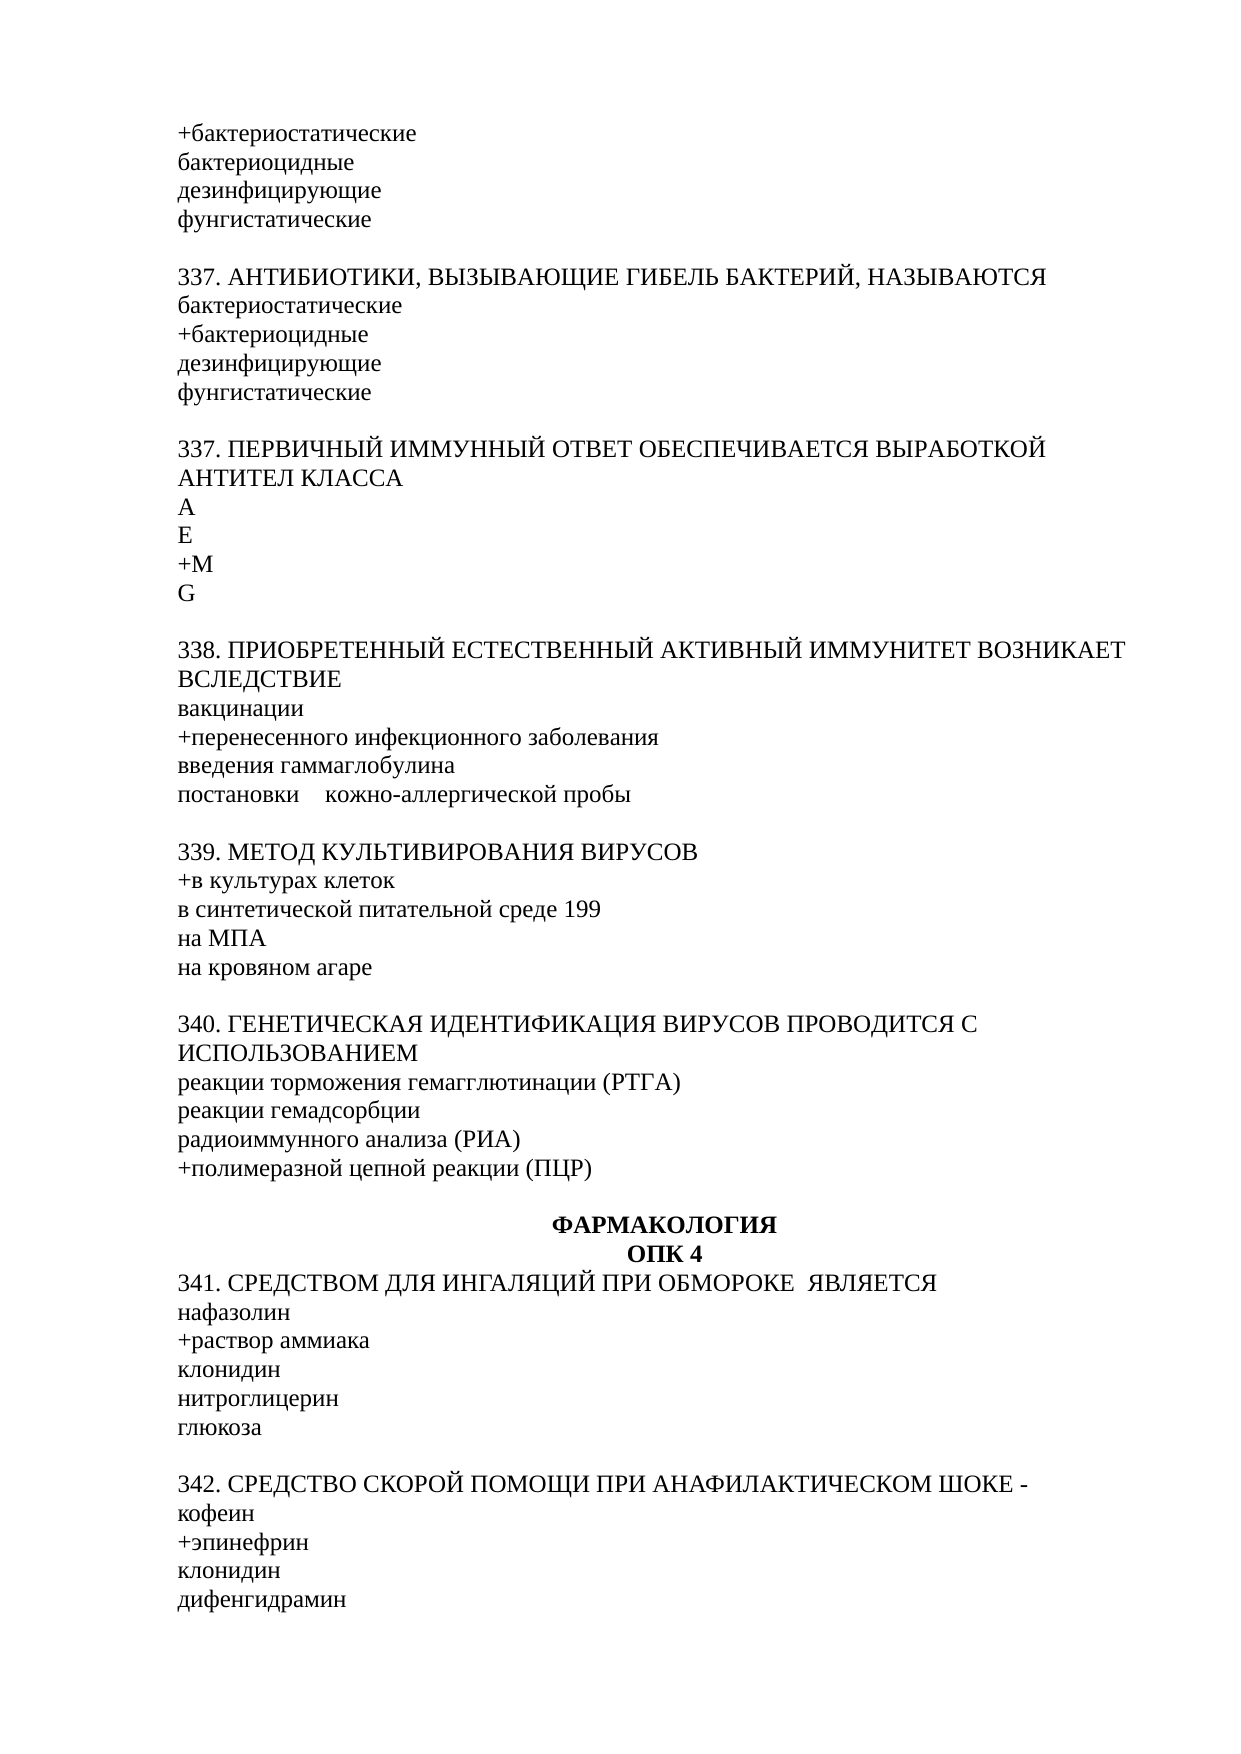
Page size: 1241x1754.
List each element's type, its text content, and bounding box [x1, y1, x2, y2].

text ОПК 4 [177, 1239, 1152, 1268]
text на кровяном агаре [177, 952, 1152, 981]
text клонидин [177, 1556, 1152, 1584]
text клонидин [177, 1354, 1152, 1383]
text 340. ГЕНЕТИЧЕСКАЯ ИДЕНТИФИКАЦИЯ ВИРУСОВ ПРОВОДИТСЯ С ИСПОЛЬЗОВАНИЕМ [177, 1009, 1152, 1067]
text 339. МЕТОД КУЛЬТИВИРОВАНИЯ ВИРУСОВ [177, 837, 1152, 866]
text введения гаммаглобулина [177, 751, 1152, 779]
text бактериостатические [177, 291, 1152, 319]
text постановки кожно-аллергической пробы [177, 779, 1152, 808]
text нитроглицерин [177, 1383, 1152, 1412]
text А [177, 492, 1152, 521]
text +бактериостатические [177, 118, 1152, 147]
text +бактериоцидные [177, 319, 1152, 348]
text 337. АНТИБИОТИКИ, ВЫЗЫВАЮЩИЕ ГИБЕЛЬ БАКТЕРИЙ, НАЗЫВАЮТСЯ [177, 262, 1152, 291]
text +эпинефрин [177, 1527, 1152, 1556]
text на МПА [177, 923, 1152, 952]
text радиоиммунного анализа (РИА) [177, 1124, 1152, 1153]
text 342. СРЕДСТВО СКОРОЙ ПОМОЩИ ПРИ АНАФИЛАКТИЧЕСКОМ ШОКЕ - [177, 1469, 1152, 1498]
text +полимеразной цепной реакции (ПЦР) [177, 1153, 1152, 1182]
text кофеин [177, 1498, 1152, 1527]
text 338. ПРИОБРЕТЕННЫЙ ЕСТЕСТВЕННЫЙ АКТИВНЫЙ ИММУНИТЕТ ВОЗНИКАЕТ ВСЛЕДСТВИЕ [177, 636, 1152, 693]
text +в культурах клеток [177, 866, 1152, 894]
text реакции гемадсорбции [177, 1096, 1152, 1124]
text G [177, 578, 1152, 607]
text бактериоцидные [177, 147, 1152, 176]
text +М [177, 549, 1152, 578]
text нафазолин [177, 1297, 1152, 1326]
text Е [177, 521, 1152, 549]
text фунгистатические [177, 377, 1152, 406]
text реакции торможения гемагглютинации (РТГА) [177, 1067, 1152, 1096]
text в синтетической питательной среде 199 [177, 894, 1152, 923]
text фунгистатические [177, 204, 1152, 233]
text дифенгидрамин [177, 1584, 1152, 1613]
text дезинфицирующие [177, 348, 1152, 377]
text вакцинации [177, 693, 1152, 722]
text 337. ПЕРВИЧНЫЙ ИММУННЫЙ ОТВЕТ ОБЕСПЕЧИВАЕТСЯ ВЫРАБОТКОЙ АНТИТЕЛ КЛАССА [177, 434, 1152, 492]
text дезинфицирующие [177, 176, 1152, 204]
text глюкоза [177, 1412, 1152, 1441]
text 341. СРЕДСТВОМ ДЛЯ ИНГАЛЯЦИЙ ПРИ ОБМОРОКЕ ЯВЛЯЕТСЯ [177, 1268, 1152, 1297]
text +перенесенного инфекционного заболевания [177, 722, 1152, 751]
text +раствор аммиака [177, 1326, 1152, 1354]
text ФАРМАКОЛОГИЯ [177, 1211, 1152, 1239]
